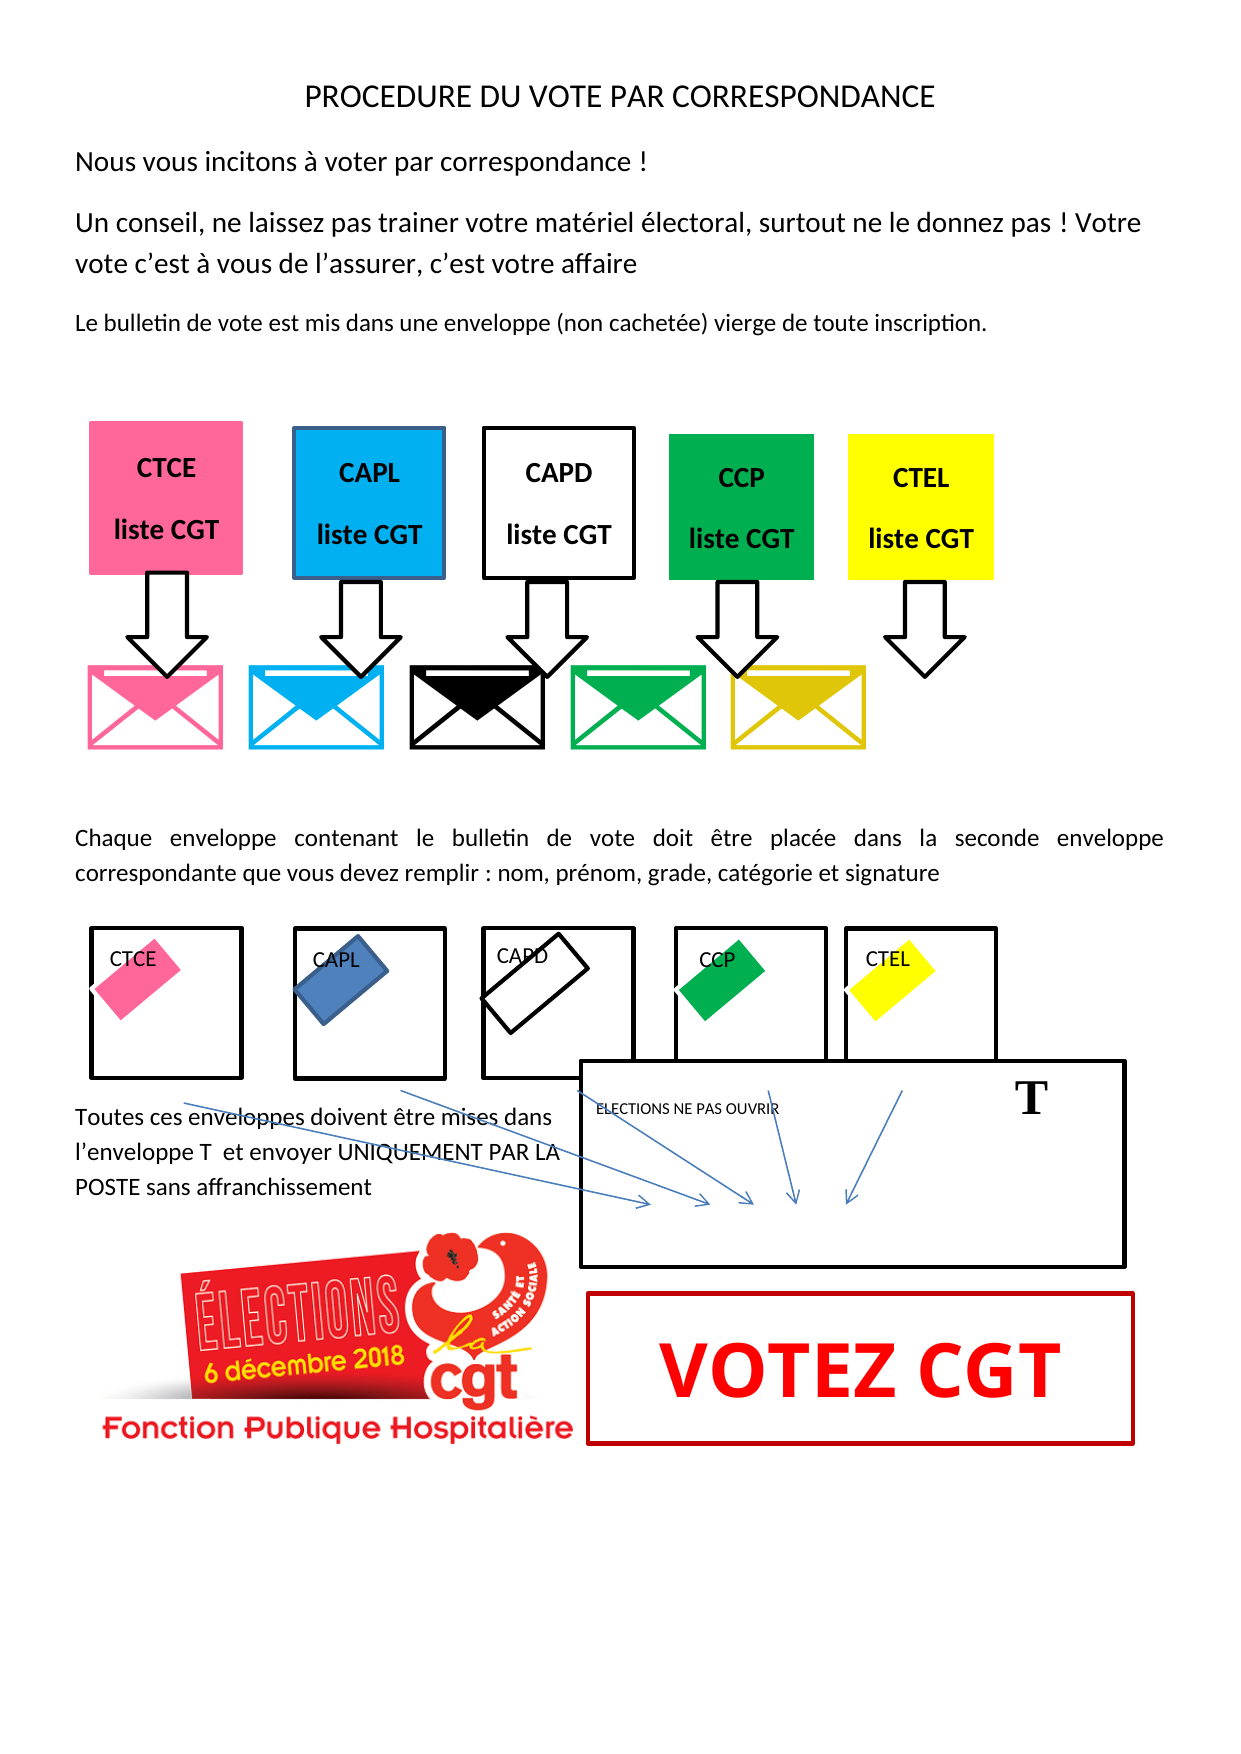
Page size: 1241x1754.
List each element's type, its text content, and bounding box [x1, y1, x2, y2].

text PROCEDURE DU VOTE PAR CORRESPONDANCE [75, 75, 1165, 116]
text Un conseil, ne laissez pas trainer votre matériel électoral, surtout ne le donnez pas ! Votre vote c’est à vous de l’assurer, c’est votre affaire [75, 204, 1165, 281]
picture [75, 1226, 584, 1444]
text Le bulletin de vote est mis dans une enveloppe (non cachetée) vierge de toute inscription. [75, 307, 1165, 338]
text Chaque enveloppe contenant le bulletin de vote doit être placée dans la seconde enveloppe correspondante que vous devez remplir : nom, prénom, grade, catégorie et signature [75, 822, 1165, 887]
text Nous vous incitons à voter par correspondance ! [75, 143, 1165, 178]
text Toutes ces enveloppes doivent être mises dans l’enveloppe T et envoyer UNIQUEMENT PAR LA POSTE sans affranchissement [75, 1101, 579, 1201]
